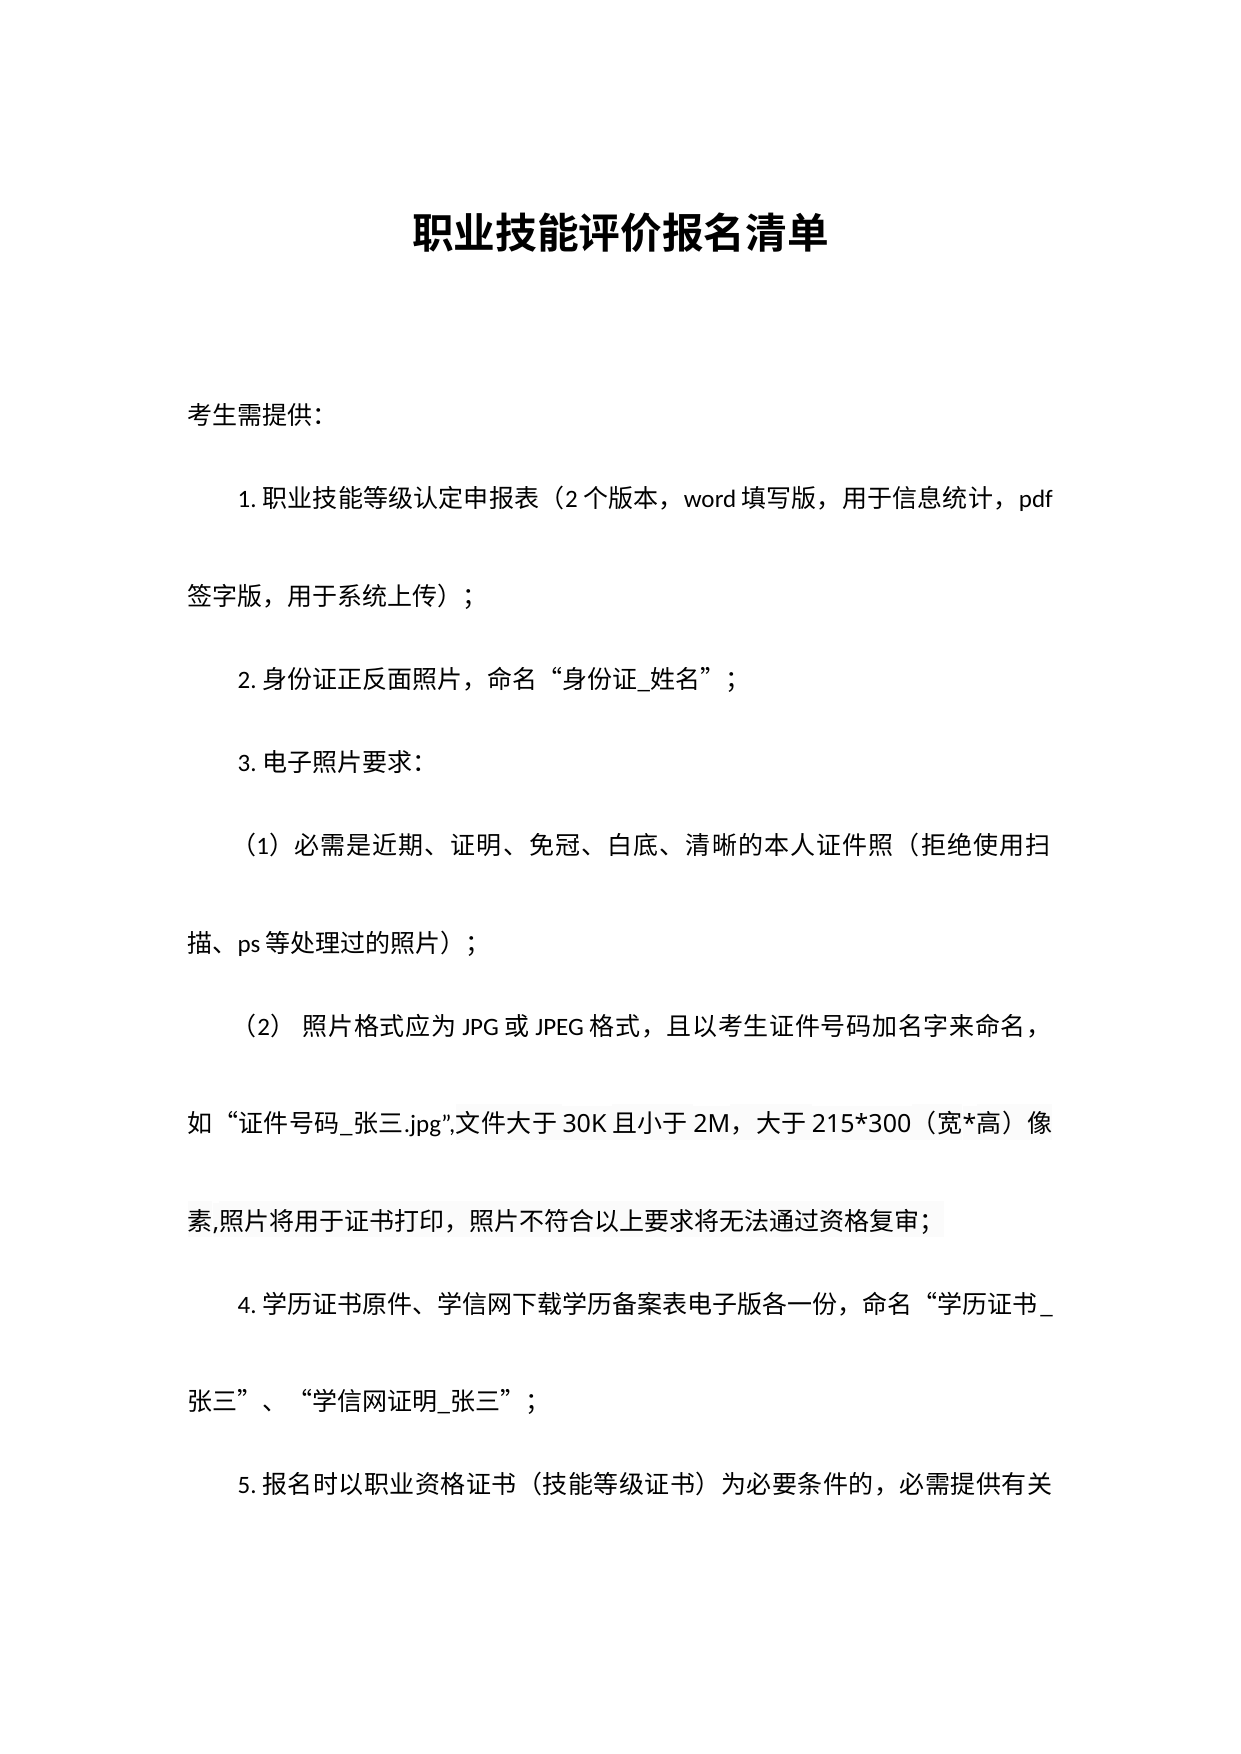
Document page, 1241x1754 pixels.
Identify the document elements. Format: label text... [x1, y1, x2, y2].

list 身份证正反面照片，命名“身份证_姓名”； [187, 645, 1053, 710]
list 职业技能等级认定申报表（2个版本，word填写版，用于信息统计，pdf签字版，用于系统上传）； [187, 464, 1053, 627]
list 必需是近期、证明、免冠、白底、清晰的本人证件照（拒绝使用扫描、ps等处理过的照片）； [187, 811, 1053, 974]
list （2） 照片格式应为JPG或JPEG格式，且以考生证件号码加名字来命名，如“证件号码_张三.jpg”,文件大于30K且小于2M，大于215*300（宽*高）像素,照片将用于证书打印，照片不符合以上要求将无法通过资格复审； [187, 992, 1053, 1252]
list 考生需提供： [187, 381, 1053, 446]
subtitle 职业技能评价报名清单 [187, 197, 1053, 262]
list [187, 1451, 1053, 1516]
list 电子照片要求： [187, 728, 1053, 793]
list 学历证书原件、学信网下载学历备案表电子版各一份，命名“学历证书_张三”、“学信网证明_张三”； [187, 1270, 1053, 1432]
